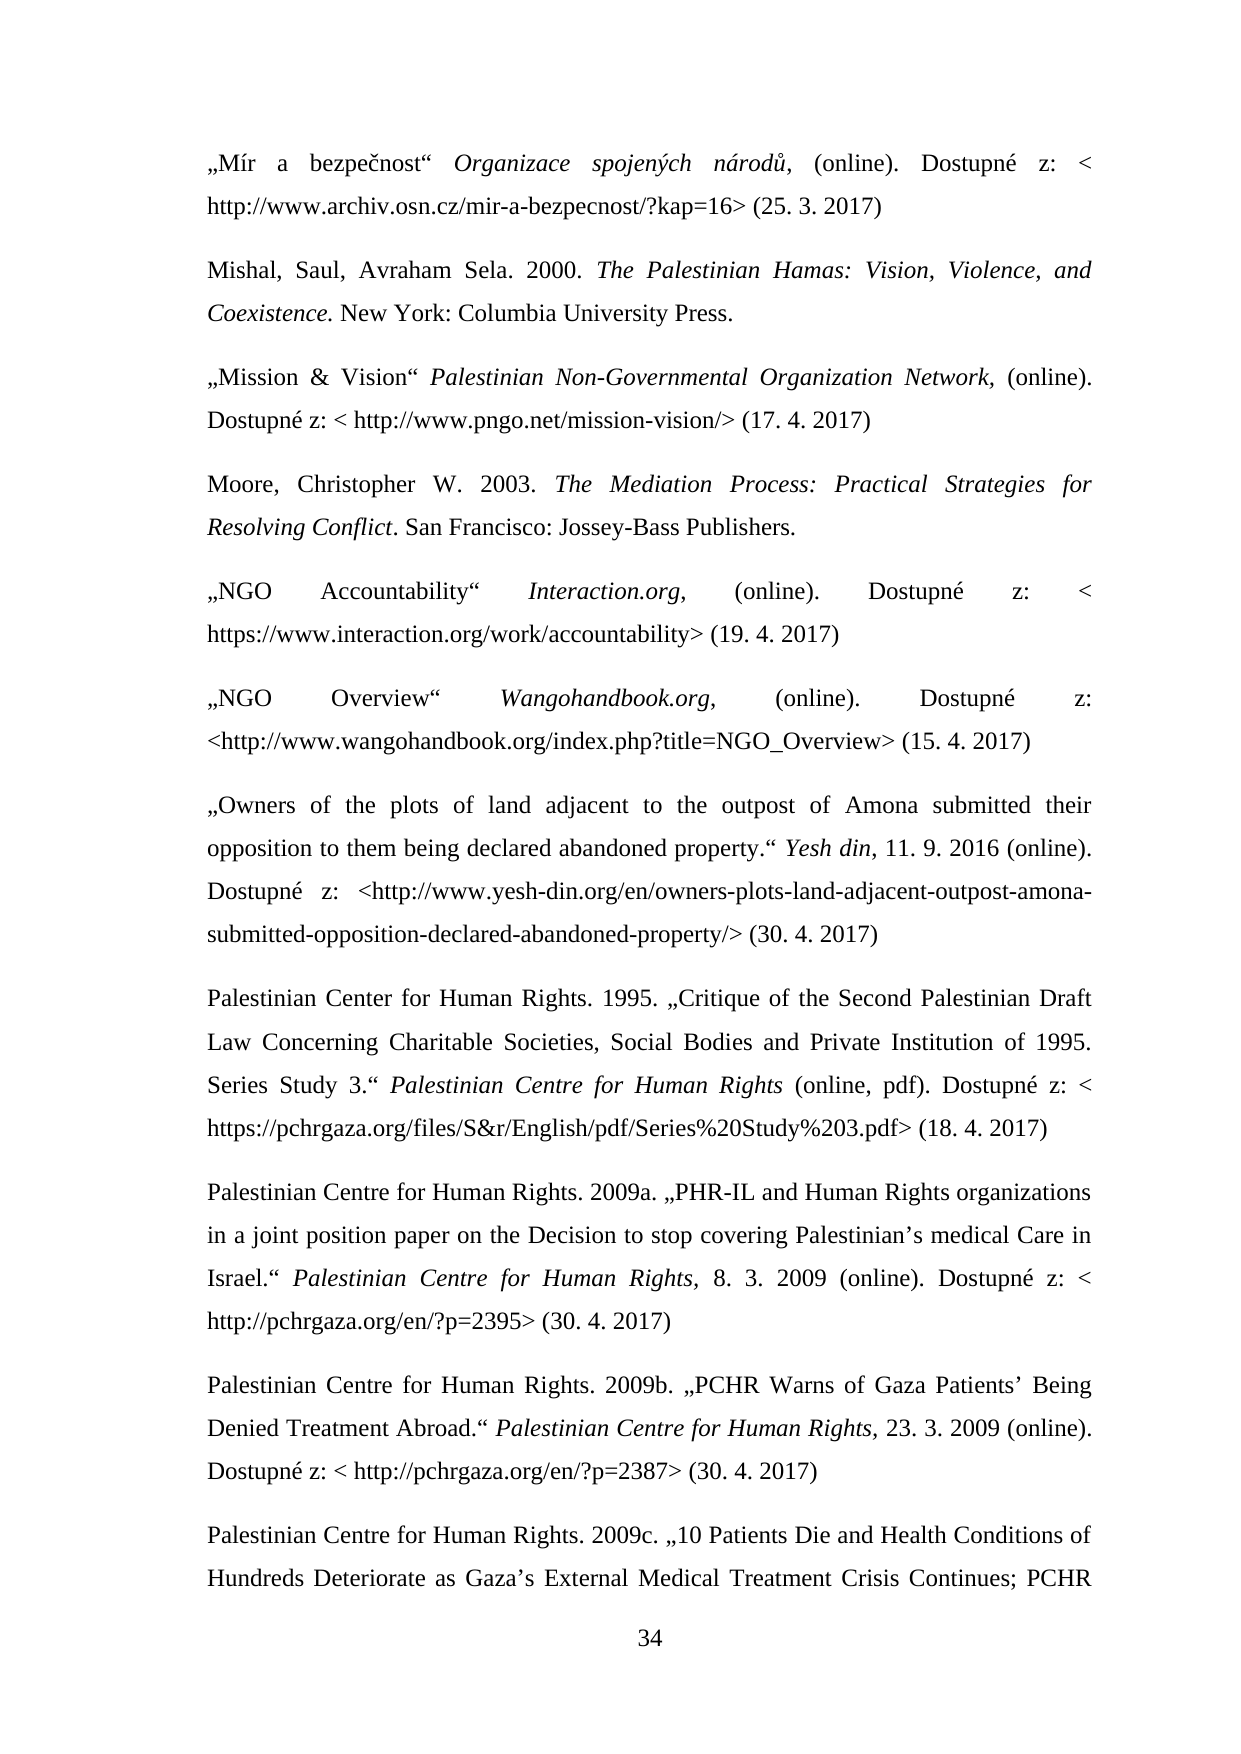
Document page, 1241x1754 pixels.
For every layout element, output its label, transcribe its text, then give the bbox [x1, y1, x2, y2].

text „Mission & Vision“ Palestinian Non-Governmental Organization Network, (online). Dostupné z: < http://www.pngo.net/mission-vision/> (17. 4. 2017) [207, 362, 1092, 434]
text Moore, Christopher W. 2003. The Mediation Process: Practical Strategies for Resolving Conflict. San Francisco: Jossey-Bass Publishers. [207, 469, 1092, 541]
text „Owners of the plots of land adjacent to the outpost of Amona submitted their opposition to them being declared abandoned property.“ Yesh din, 11. 9. 2016 (online). Dostupné z: <http://www.yesh-din.org/en/owners-plots-land-adjacent-outpost-amona-submitted-opposition-declared-abandoned-property/> (30. 4. 2017) [207, 790, 1092, 948]
text Palestinian Centre for Human Rights. 2009b. „PCHR Warns of Gaza Patients’ Being Denied Treatment Abroad.“ Palestinian Centre for Human Rights, 23. 3. 2009 (online). Dostupné z: < http://pchrgaza.org/en/?p=2387> (30. 4. 2017) [207, 1370, 1092, 1485]
text Palestinian Centre for Human Rights. 2009a. „PHR-IL and Human Rights organizations in a joint position paper on the Decision to stop covering Palestinian’s medical Care in Israel.“ Palestinian Centre for Human Rights, 8. 3. 2009 (online). Dostupné z: < http://pchrgaza.org/en/?p=2395> (30. 4. 2017) [207, 1177, 1092, 1335]
text „Mír a bezpečnost“ Organizace spojených národů, (online). Dostupné z: < http://www.archiv.osn.cz/mir-a-bezpecnost/?kap=16> (25. 3. 2017) [207, 148, 1092, 219]
text „NGO Accountability“ Interaction.org, (online). Dostupné z: < https://www.interaction.org/work/accountability> (19. 4. 2017) [207, 576, 1092, 648]
text Mishal, Saul, Avraham Sela. 2000. The Palestinian Hamas: Vision, Violence, and Coexistence. New York: Columbia University Press. [207, 255, 1092, 327]
text „NGO Overview“ Wangohandbook.org, (online). Dostupné z: <http://www.wangohandbook.org/index.php?title=NGO_Overview> (15. 4. 2017) [207, 683, 1092, 755]
text Palestinian Center for Human Rights. 1995. „Critique of the Second Palestinian Draft Law Concerning Charitable Societies, Social Bodies and Private Institution of 1995. Series Study 3.“ Palestinian Centre for Human Rights (online, pdf). Dostupné z: < https://pchrgaza.org/files/S&r/English/pdf/Series%20Study%203.pdf> (18. 4. 2017) [207, 983, 1092, 1142]
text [207, 1520, 1092, 1592]
